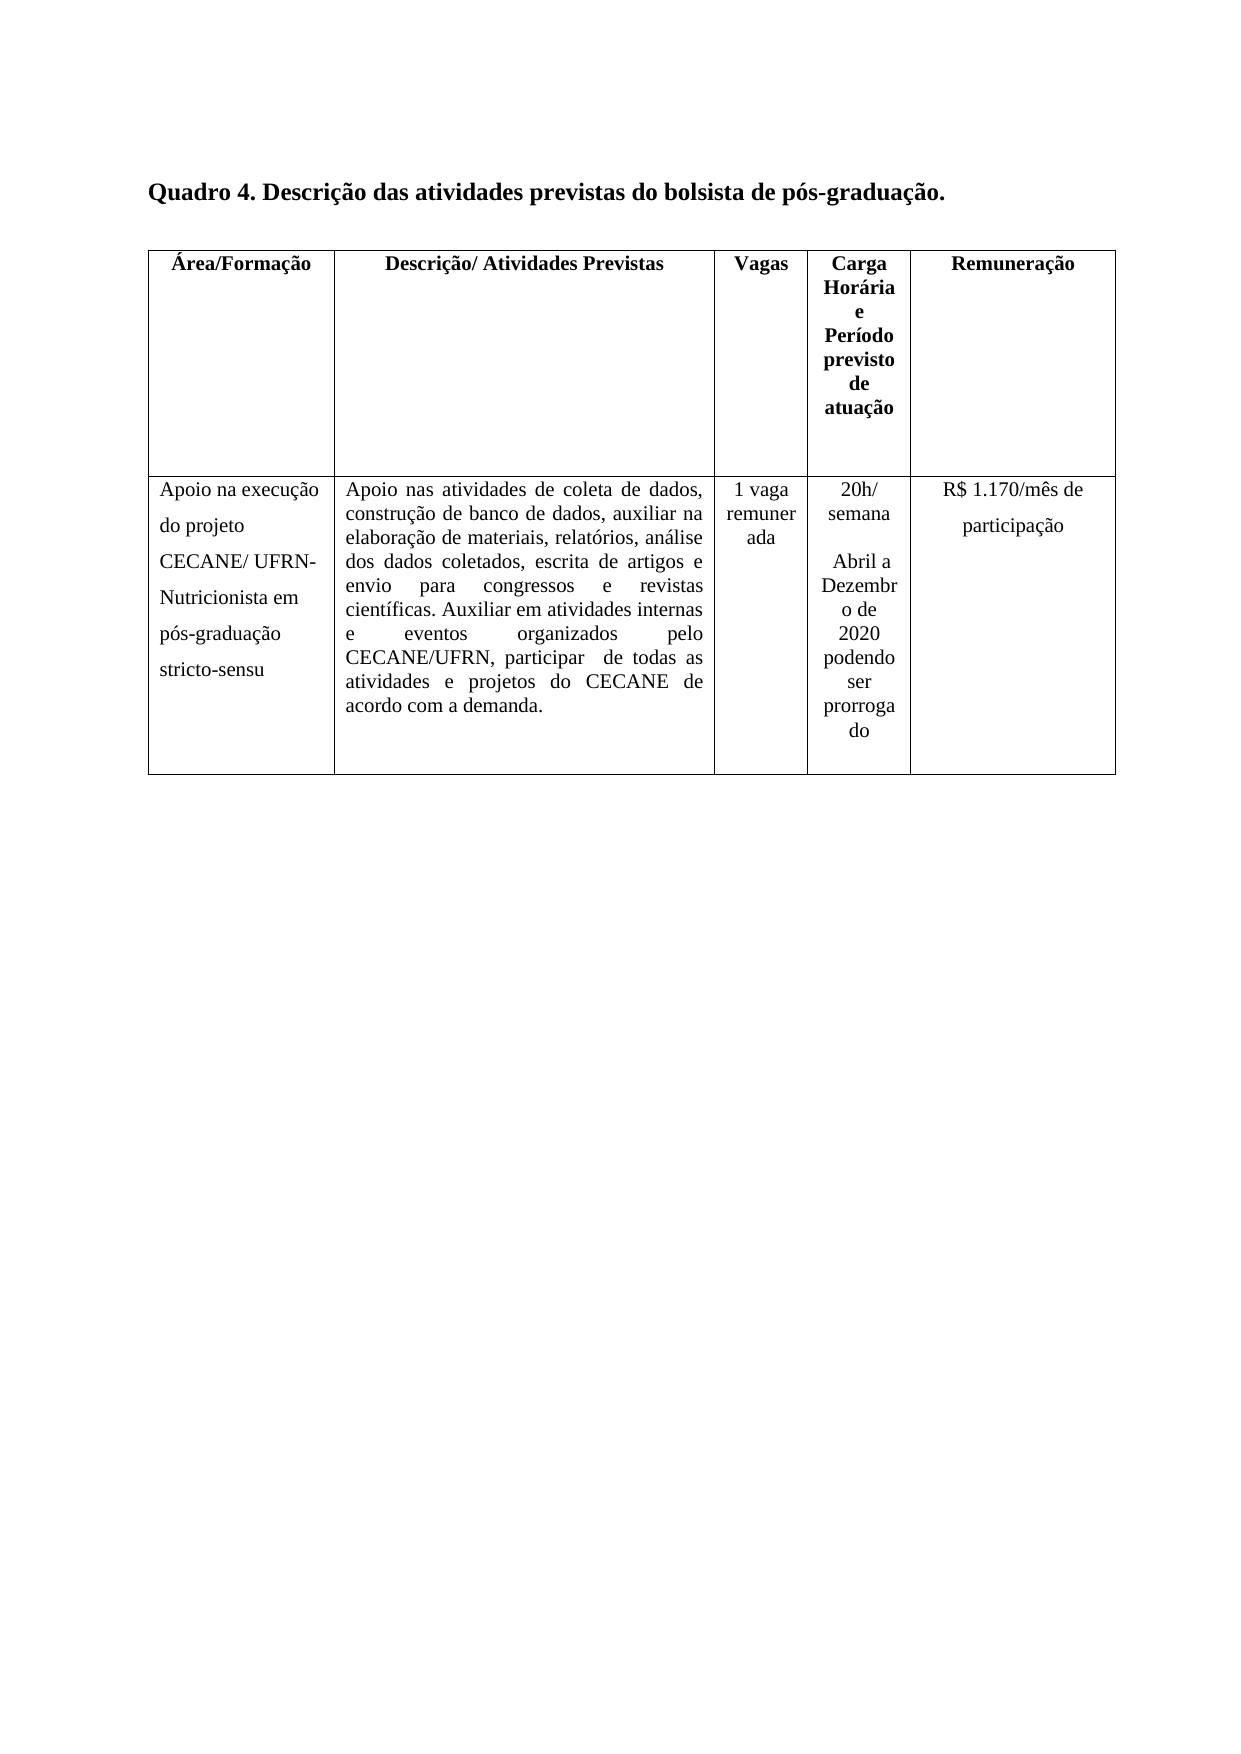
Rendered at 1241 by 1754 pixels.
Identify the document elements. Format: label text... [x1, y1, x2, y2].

table_cell 1 vaga remunerada [715, 477, 807, 774]
table_cell Apoio nas atividades de coleta de dados, construção de banco de dados, auxiliar na elaboração de materiais, relatórios, análise dos dados coletados, escrita de artigos e envio para congressos e revistas científicas. Auxiliar em atividades internas e eventos organizados pelo CECANE/UFRN, participar de todas as atividades e projetos do CECANE de acordo com a demanda. [335, 477, 714, 774]
table_cell R$ 1.170/mês de participação [911, 477, 1115, 774]
text Quadro 4. Descrição das atividades previstas do bolsista de pós-graduação. [148, 177, 1093, 206]
table_header Carga Horária e Período previsto de atuação [808, 251, 910, 476]
table_header Área/Formação [149, 251, 334, 476]
table_cell Apoio na execução do projeto CECANE/ UFRN-Nutricionista em pós-graduação stricto-sensu [149, 477, 334, 774]
table_cell 20h/semana Abril a Dezembro de 2020 podendo ser prorrogado [808, 477, 910, 774]
table_header Remuneração [911, 251, 1115, 476]
table_header Descrição/ Atividades Previstas [335, 251, 714, 476]
table_header Vagas [715, 251, 807, 476]
